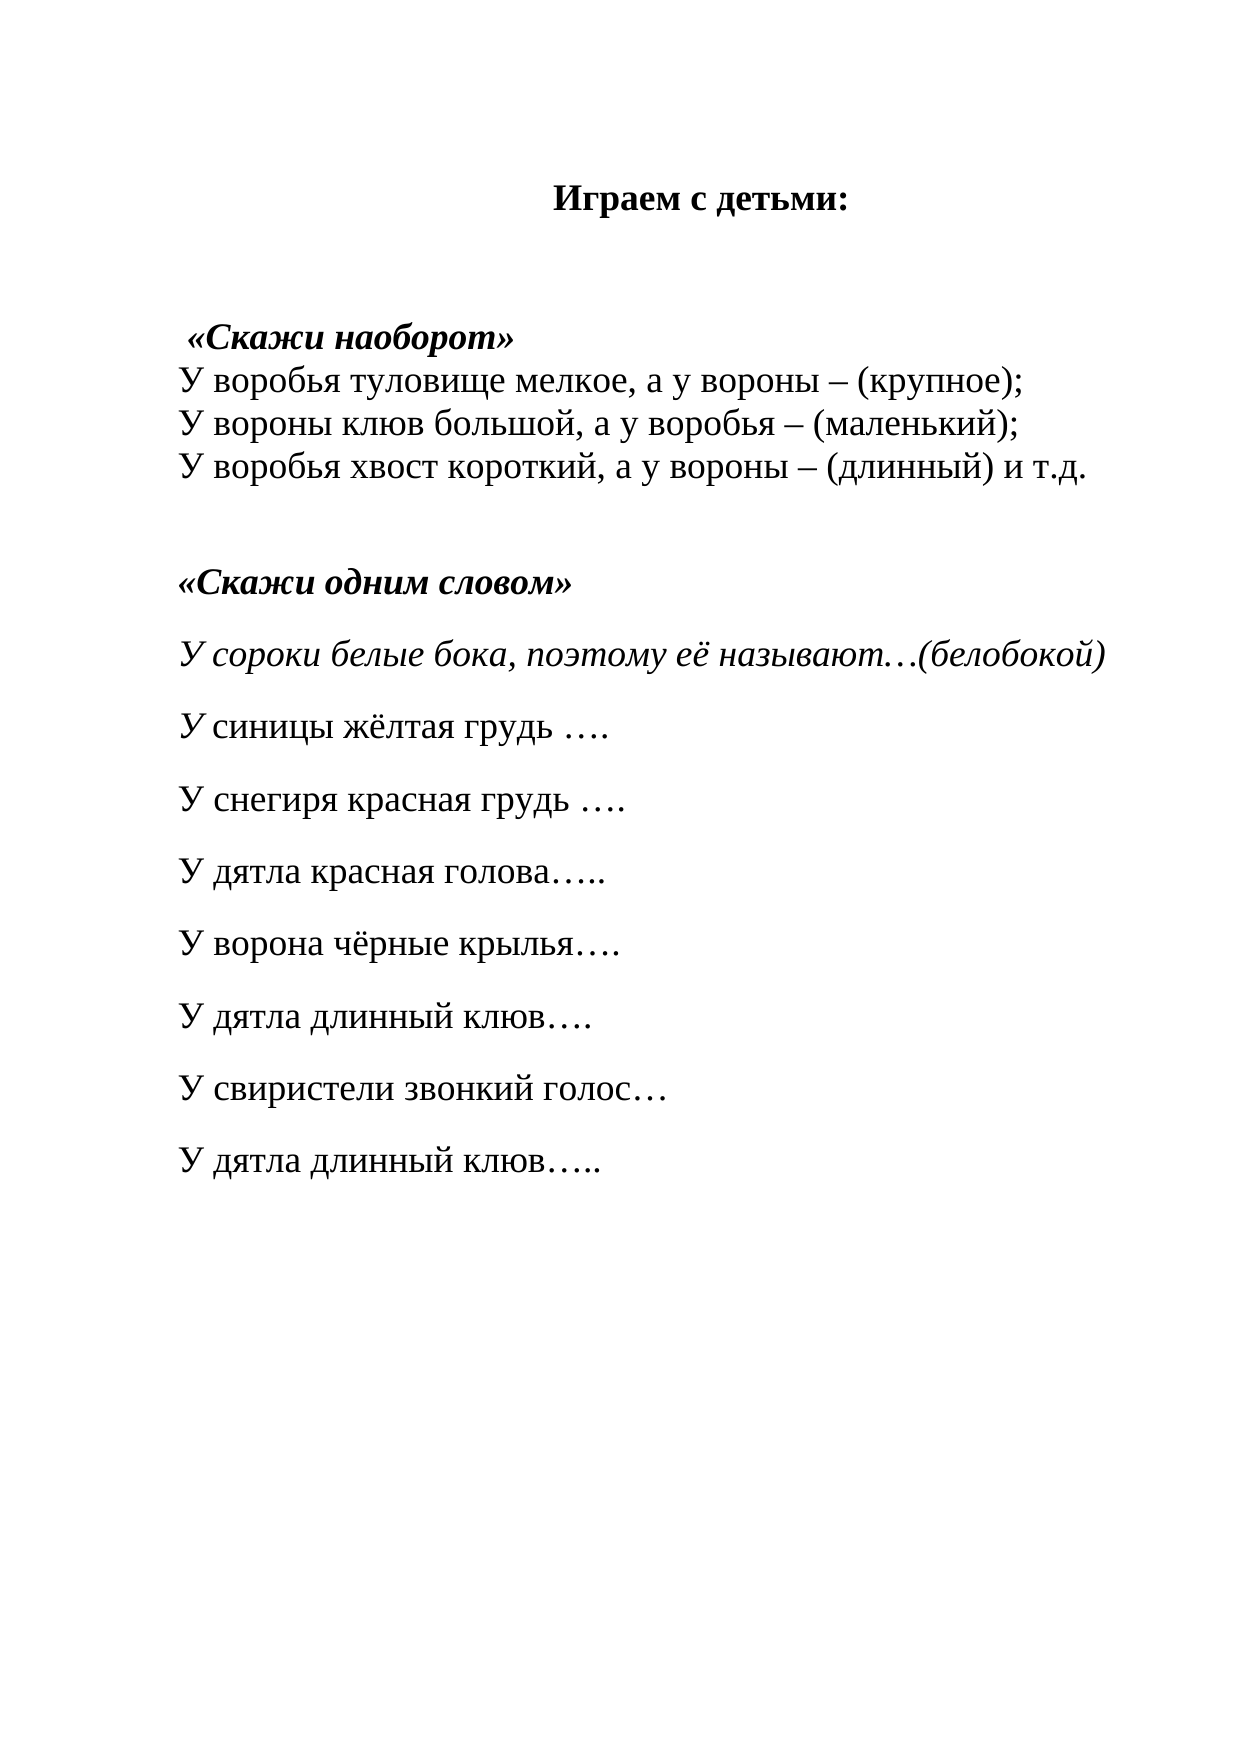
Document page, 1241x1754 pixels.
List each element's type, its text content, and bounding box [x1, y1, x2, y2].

subtitle «Скажи одним словом» [177, 559, 1152, 602]
subtitle У дятла длинный клюв…. [177, 993, 1152, 1036]
subtitle У дятла красная голова….. [177, 848, 1152, 892]
text У воробья хвост короткий, а у вороны – (длинный) и т.д. [177, 444, 1152, 487]
subtitle У снегиря красная грудь …. [177, 776, 1152, 819]
text У воробья туловище мелкое, а у вороны – (крупное); [177, 358, 1152, 401]
subtitle У свиристели звонкий голос… [177, 1065, 1152, 1108]
text У вороны клюв большой, а у воробья – (маленький); [177, 401, 1152, 444]
subtitle У дятла длинный клюв….. [177, 1138, 1152, 1181]
text Играем с детьми: [177, 176, 1152, 219]
subtitle У ворона чёрные крылья…. [177, 921, 1152, 964]
text «Скажи наоборот» [177, 314, 1152, 358]
subtitle У сороки белые бока, поэтому её называют…(белобокой) [177, 632, 1152, 675]
subtitle У синицы жёлтая грудь …. [177, 704, 1152, 747]
